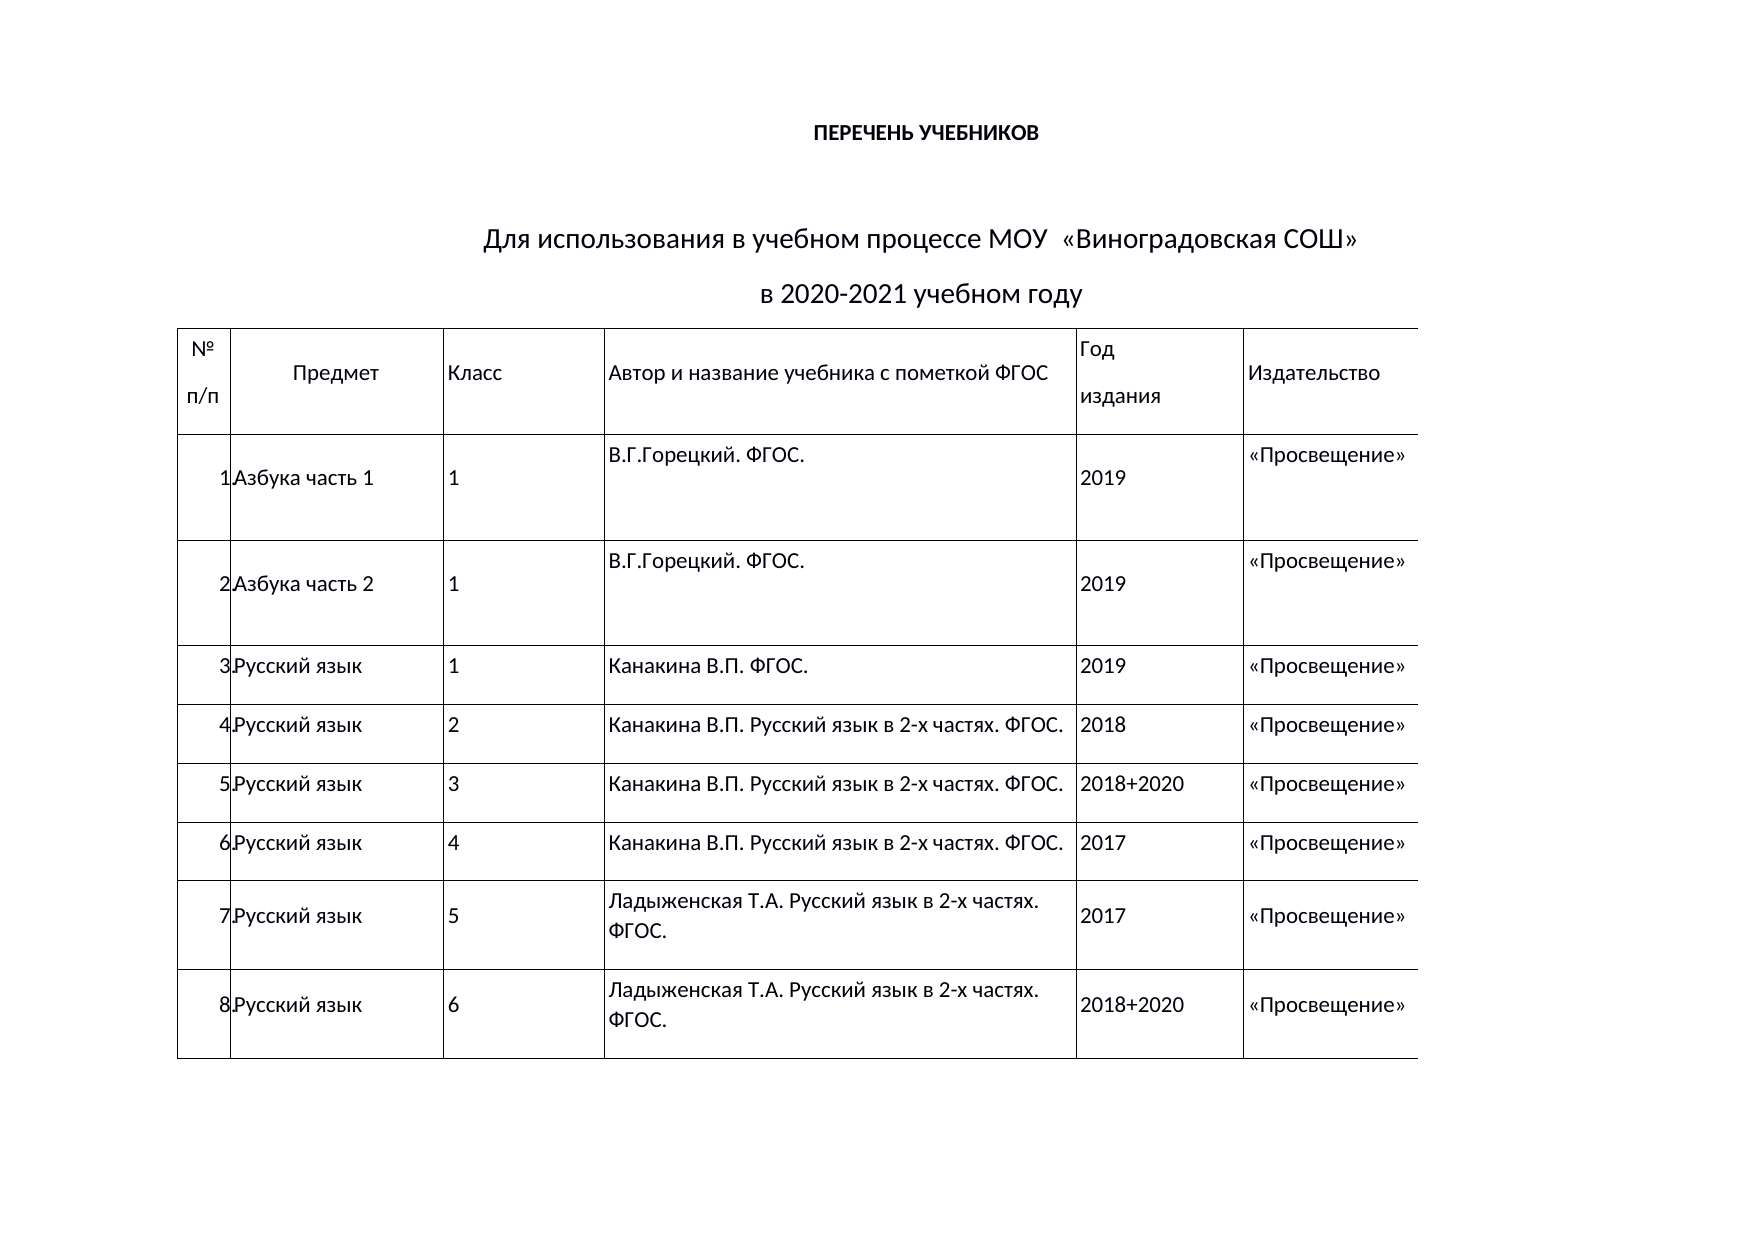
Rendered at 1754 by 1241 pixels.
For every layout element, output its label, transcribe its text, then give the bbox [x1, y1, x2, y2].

table_cell 2017 [1077, 881, 1243, 969]
table_cell 2 [444, 705, 604, 763]
table_cell 1 [444, 435, 604, 539]
table_cell [178, 435, 230, 539]
table_cell «Просвещение» [1244, 823, 1417, 880]
table_header Предмет [231, 329, 443, 434]
table_cell «Просвещение» [1244, 435, 1417, 539]
table_cell 2019 [1077, 541, 1243, 645]
table_cell 2019 [1077, 435, 1243, 539]
table_cell Русский язык [231, 970, 443, 1058]
table_cell Русский язык [231, 881, 443, 969]
table_cell «Просвещение» [1244, 881, 1417, 969]
table_cell Азбука часть 2 [231, 541, 443, 645]
table_cell Русский язык [231, 646, 443, 704]
table_cell В.Г.Горецкий. ФГОС. [605, 435, 1076, 539]
table_cell 1 [444, 541, 604, 645]
table_cell 2017 [1077, 823, 1243, 880]
table_cell [178, 970, 230, 1058]
table_cell 2018+2020 [1077, 764, 1243, 821]
table_cell «Просвещение» [1244, 970, 1417, 1058]
table_cell 2018+2020 [1077, 970, 1243, 1058]
table_cell В.Г.Горецкий. ФГОС. [605, 541, 1076, 645]
table_cell Канакина В.П. Русский язык в 2-х частях. ФГОС. [605, 823, 1076, 880]
text в 2020-2021 учебном году [177, 275, 1665, 311]
table_header Автор и название учебника с пометкой ФГОС [605, 329, 1076, 434]
table_cell Канакина В.П. ФГОС. [605, 646, 1076, 704]
table_cell [178, 541, 230, 645]
table_cell 2018 [1077, 705, 1243, 763]
table_cell Русский язык [231, 823, 443, 880]
text Для использования в учебном процессе МОУ «Виноградовская СОШ» [177, 220, 1665, 256]
table_cell [178, 823, 230, 880]
table_cell Канакина В.П. Русский язык в 2-х частях. ФГОС. [605, 764, 1076, 821]
table_cell [178, 705, 230, 763]
table_cell [178, 764, 230, 821]
text ПЕРЕЧЕНЬ УЧЕБНИКОВ [177, 118, 1665, 146]
table_header № п/п [178, 329, 230, 434]
table_cell 4 [444, 823, 604, 880]
table_cell Ладыженская Т.А. Русский язык в 2-х частях. ФГОС. [605, 881, 1076, 969]
table_cell Русский язык [231, 764, 443, 821]
table_cell 3 [444, 764, 604, 821]
table_cell Азбука часть 1 [231, 435, 443, 539]
table_cell «Просвещение» [1244, 541, 1417, 645]
table_cell 2019 [1077, 646, 1243, 704]
table_header Год издания [1077, 329, 1243, 434]
table_cell Русский язык [231, 705, 443, 763]
table_header Класс [444, 329, 604, 434]
table_cell «Просвещение» [1244, 646, 1417, 704]
table_cell [178, 881, 230, 969]
table_cell [178, 646, 230, 704]
table_header Издательство [1244, 329, 1417, 434]
table_cell 1 [444, 646, 604, 704]
table_cell Канакина В.П. Русский язык в 2-х частях. ФГОС. [605, 705, 1076, 763]
table_cell 5 [444, 881, 604, 969]
table_cell 6 [444, 970, 604, 1058]
table_cell «Просвещение» [1244, 705, 1417, 763]
table_cell «Просвещение» [1244, 764, 1417, 821]
table_cell Ладыженская Т.А. Русский язык в 2-х частях. ФГОС. [605, 970, 1076, 1058]
